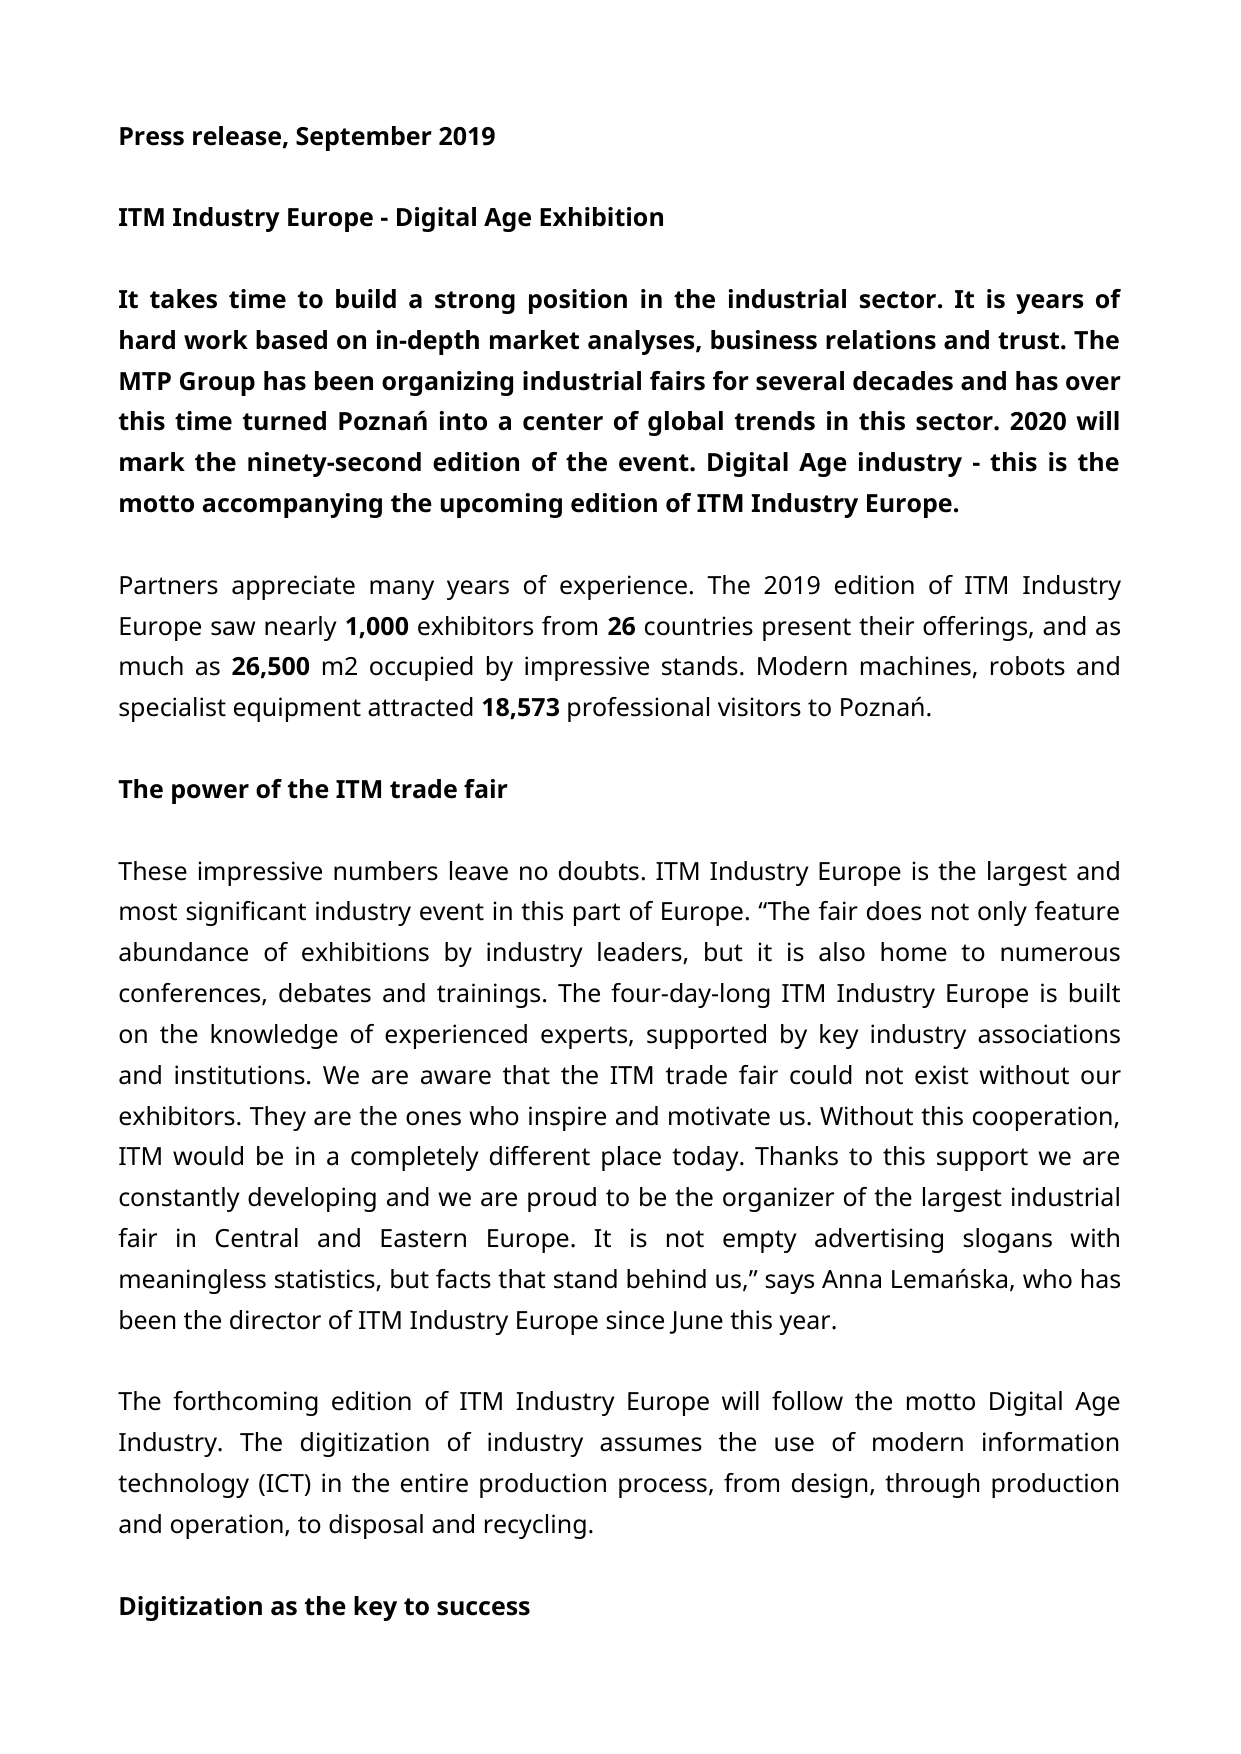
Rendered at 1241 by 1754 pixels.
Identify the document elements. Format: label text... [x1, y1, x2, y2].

text Partners appreciate many years of experience. The 2019 edition of ITM Industry Europe saw nearly 1,000 exhibitors from 26 countries present their offerings, and as much as 26,500 m2 occupied by impressive stands. Modern machines, robots and specialist equipment attracted 18,573 professional visitors to Poznań. [118, 567, 1122, 724]
text ITM Industry Europe - Digital Age Exhibition [118, 200, 1122, 234]
text The power of the ITM trade fair [118, 771, 1122, 806]
text The forthcoming edition of ITM Industry Europe will follow the motto Digital Age Industry. The digitization of industry assumes the use of modern information technology (ICT) in the entire production process, from design, through production and operation, to disposal and recycling. [118, 1384, 1122, 1541]
text It takes time to build a strong position in the industrial sector. It is years of hard work based on in-depth market analyses, business relations and trust. The MTP Group has been organizing industrial fairs for several decades and has over this time turned Poznań into a center of global trends in this sector. 2020 will mark the ninety-second edition of the event. Digital Age industry - this is the motto accompanying the upcoming edition of ITM Industry Europe. [118, 281, 1122, 520]
text Press release, September 2019 [118, 118, 1122, 152]
text Digitization as the key to success [118, 1588, 1122, 1622]
text These impressive numbers leave no doubts. ITM Industry Europe is the largest and most significant industry event in this part of Europe. “The fair does not only feature abundance of exhibitions by industry leaders, but it is also home to numerous conferences, debates and trainings. The four-day-long ITM Industry Europe is built on the knowledge of experienced experts, supported by key industry associations and institutions. We are aware that the ITM trade fair could not exist without our exhibitors. They are the ones who inspire and motivate us. Without this cooperation, ITM would be in a completely different place today. Thanks to this support we are constantly developing and we are proud to be the organizer of the largest industrial fair in Central and Eastern Europe. It is not empty advertising slogans with meaningless statistics, but facts that stand behind us,” says Anna Lemańska, who has been the director of ITM Industry Europe since June this year. [118, 853, 1122, 1336]
